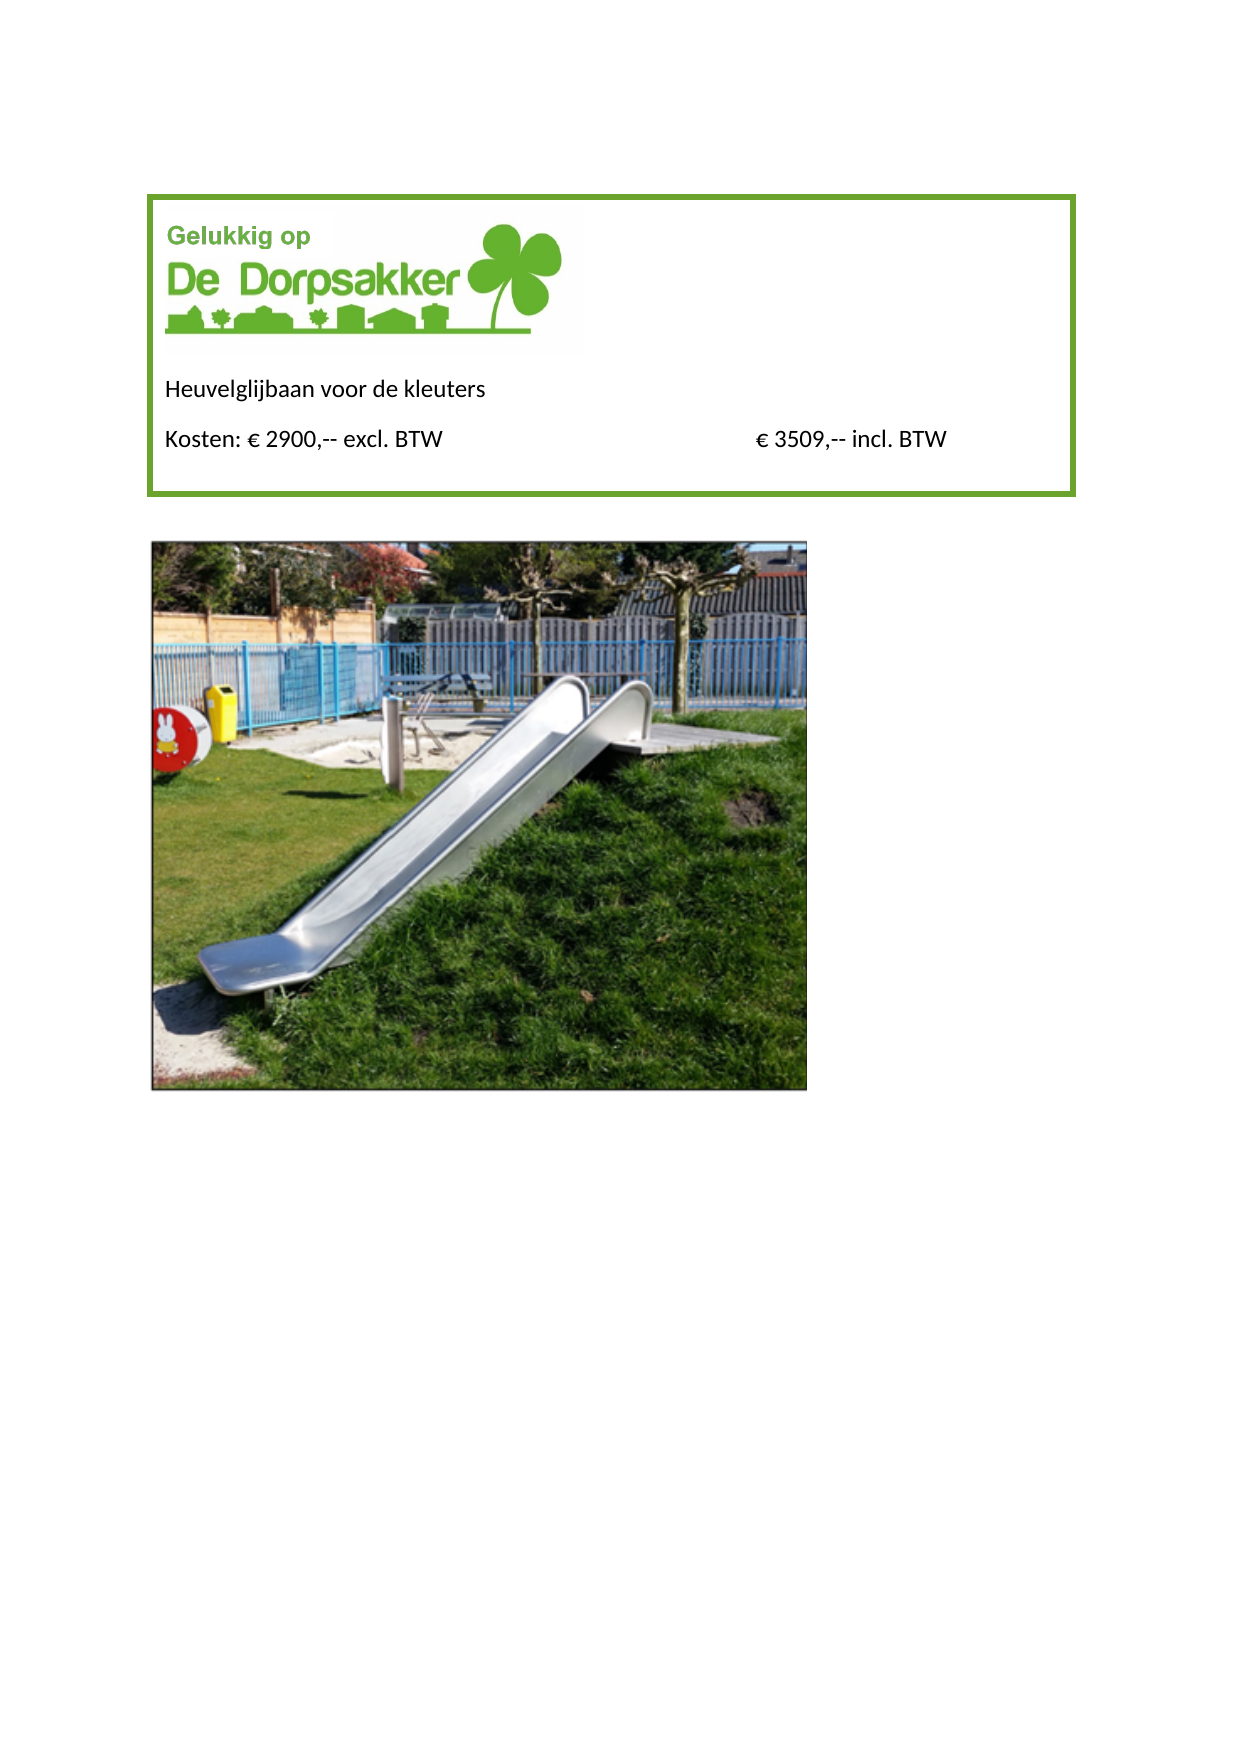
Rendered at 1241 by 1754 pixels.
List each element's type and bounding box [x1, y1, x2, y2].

picture [147, 538, 807, 1089]
